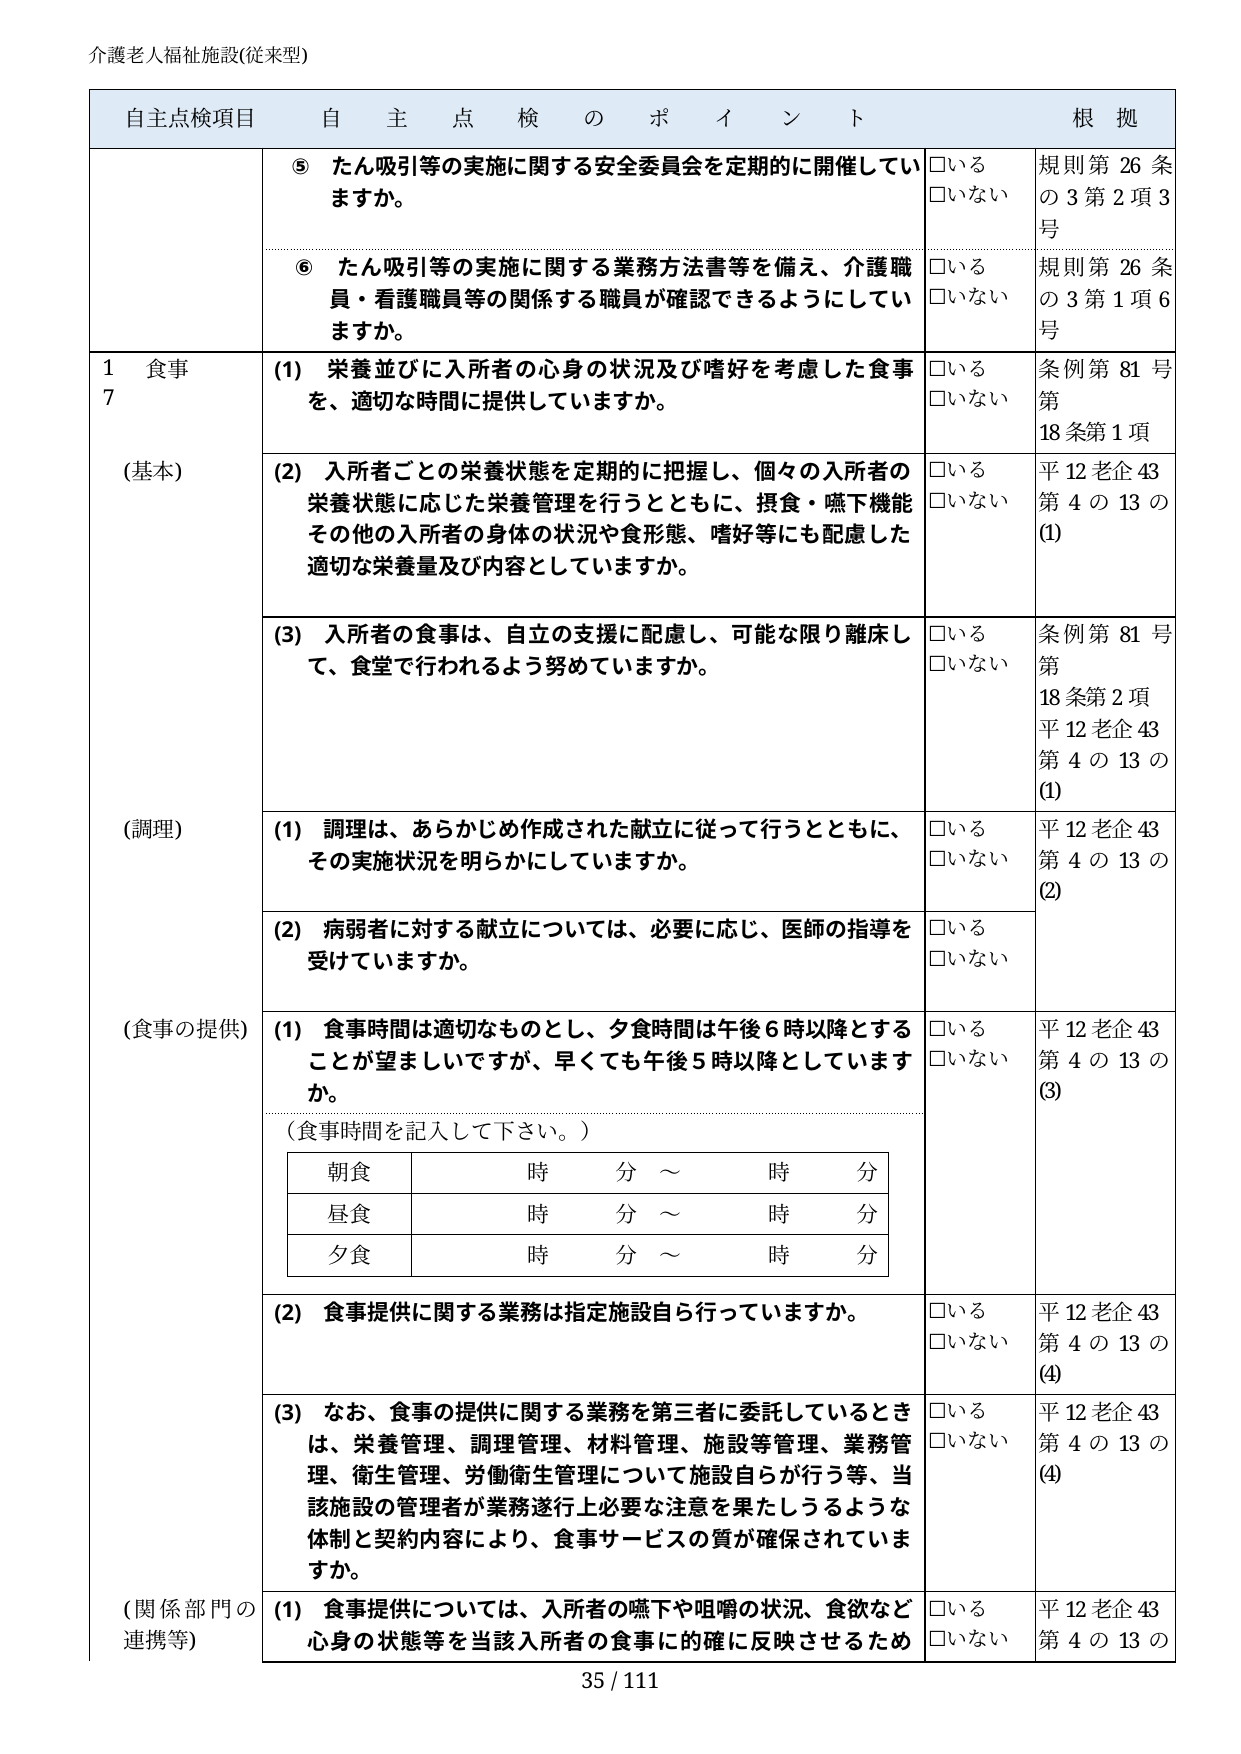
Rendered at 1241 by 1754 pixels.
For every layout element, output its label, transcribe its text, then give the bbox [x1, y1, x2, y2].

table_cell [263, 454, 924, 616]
table_header 根 拠 [1036, 90, 1175, 148]
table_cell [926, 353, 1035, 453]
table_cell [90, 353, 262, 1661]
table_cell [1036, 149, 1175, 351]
table_header 自 主 点 検 の ポ イ ン ト [263, 90, 925, 148]
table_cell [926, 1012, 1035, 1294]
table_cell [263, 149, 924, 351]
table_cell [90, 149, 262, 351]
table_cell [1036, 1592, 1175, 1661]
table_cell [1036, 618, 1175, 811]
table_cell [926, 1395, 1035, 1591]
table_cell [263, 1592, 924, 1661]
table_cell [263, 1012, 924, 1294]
table_header 自主点検項目 [117, 90, 263, 148]
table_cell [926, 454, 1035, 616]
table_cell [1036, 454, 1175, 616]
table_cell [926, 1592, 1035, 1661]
table_header [90, 90, 117, 148]
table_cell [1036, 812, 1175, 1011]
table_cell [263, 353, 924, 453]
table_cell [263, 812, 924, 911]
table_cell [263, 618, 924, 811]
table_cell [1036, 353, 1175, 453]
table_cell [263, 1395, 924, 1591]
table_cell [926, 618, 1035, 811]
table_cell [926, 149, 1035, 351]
table_header [925, 90, 1036, 148]
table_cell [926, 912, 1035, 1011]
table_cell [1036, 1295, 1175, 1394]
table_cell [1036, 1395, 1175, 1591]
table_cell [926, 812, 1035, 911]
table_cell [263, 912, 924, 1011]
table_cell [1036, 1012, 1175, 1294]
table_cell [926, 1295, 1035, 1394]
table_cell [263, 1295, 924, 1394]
